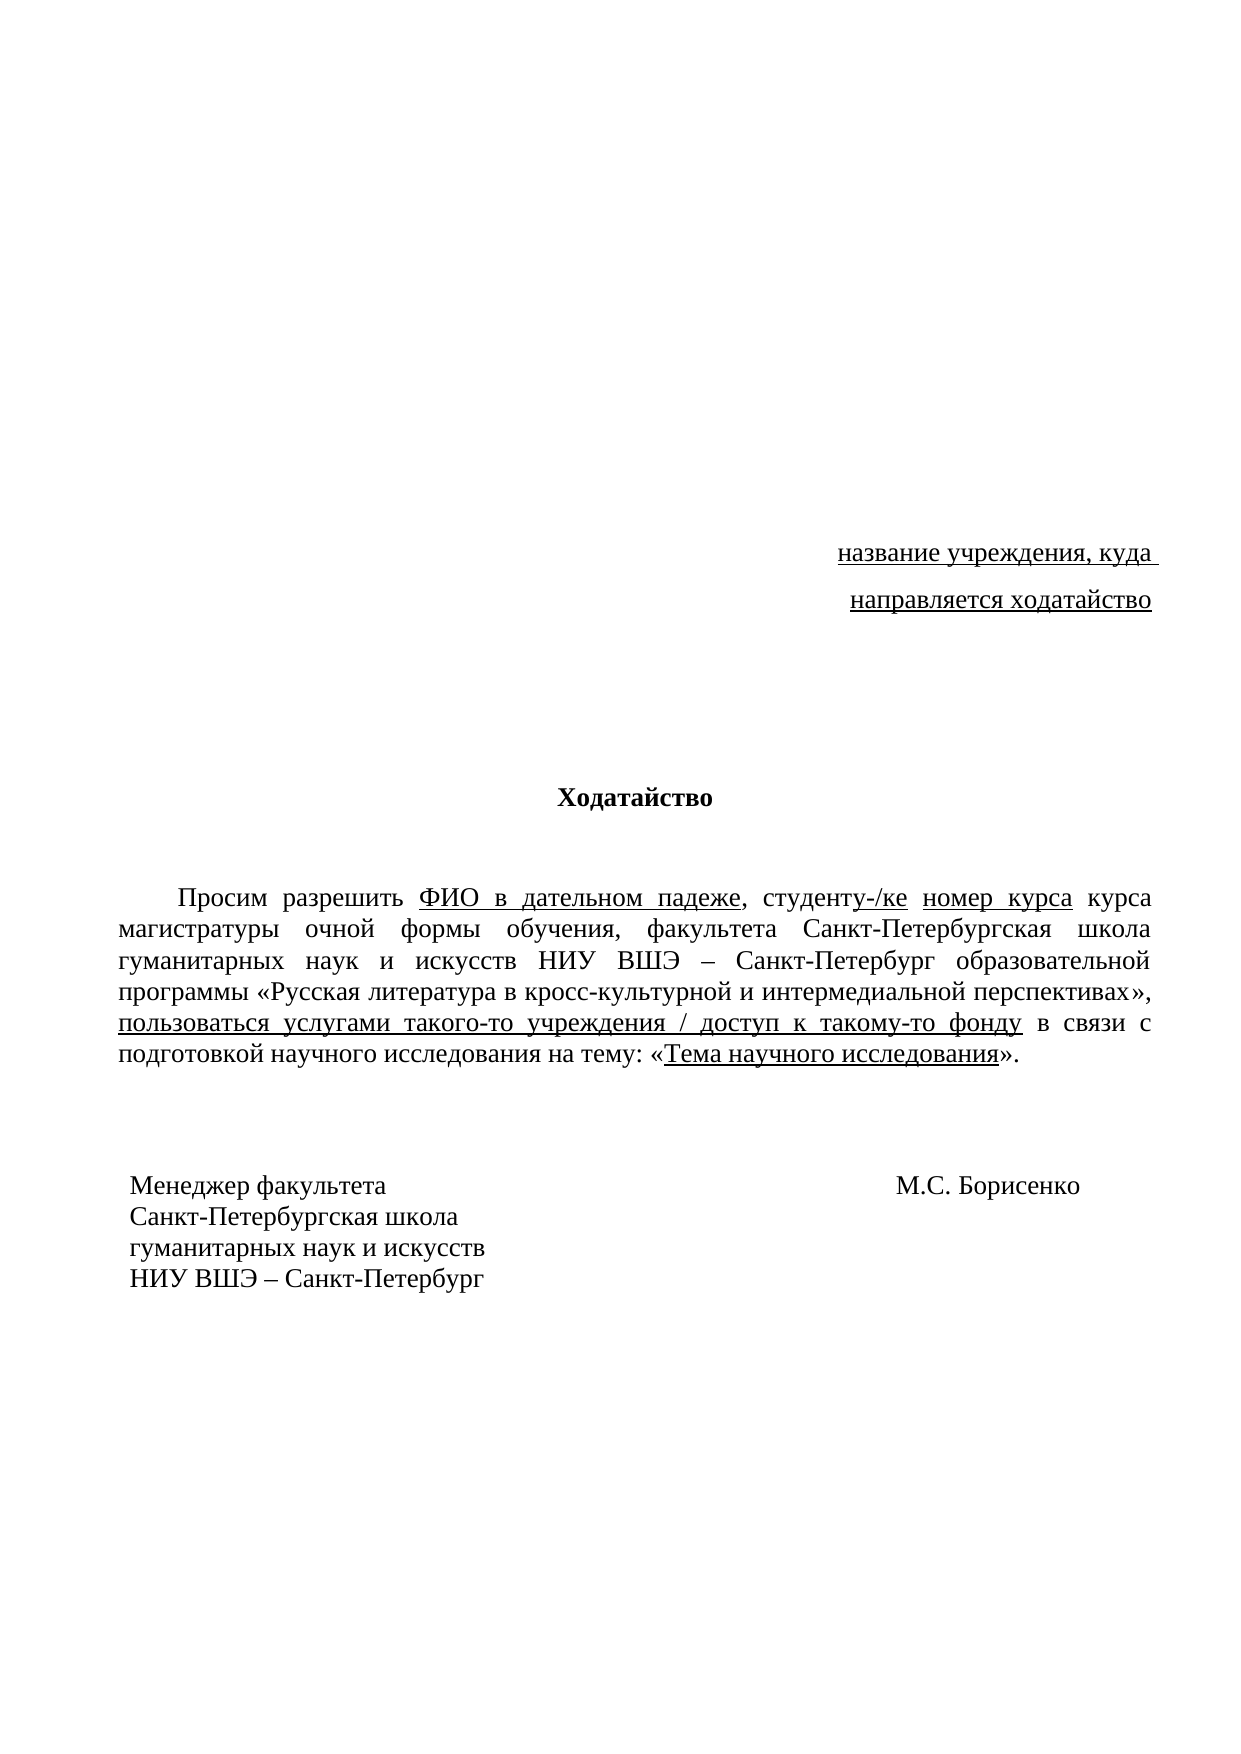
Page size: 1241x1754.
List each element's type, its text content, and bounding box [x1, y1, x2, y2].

table_header М.С. Борисенко [605, 1169, 1092, 1293]
text направляется ходатайство [620, 583, 1152, 614]
text Просим разрешить ФИО в дательном падеже, студенту-/ке номер курса курса магистратуры очной формы обучения, факультета Санкт-Петербургская школа гуманитарных наук и искусств НИУ ВШЭ – Санкт-Петербург образовательной программы «Русская литература в кросс-культурной и интермедиальной перспективах», пользоваться услугами такого-то учреждения / доступ к такому-то фонду в связи с подготовкой научного исследования на тему: «Тема научного исследования». [118, 881, 1152, 1068]
text Ходатайство [118, 781, 1152, 812]
table_header Менеджер факультета Санкт-Петербургская школа гуманитарных наук и искусств НИУ ВШЭ – Санкт-Петербург [118, 1169, 605, 1293]
text название учреждения, куда [620, 536, 1152, 568]
